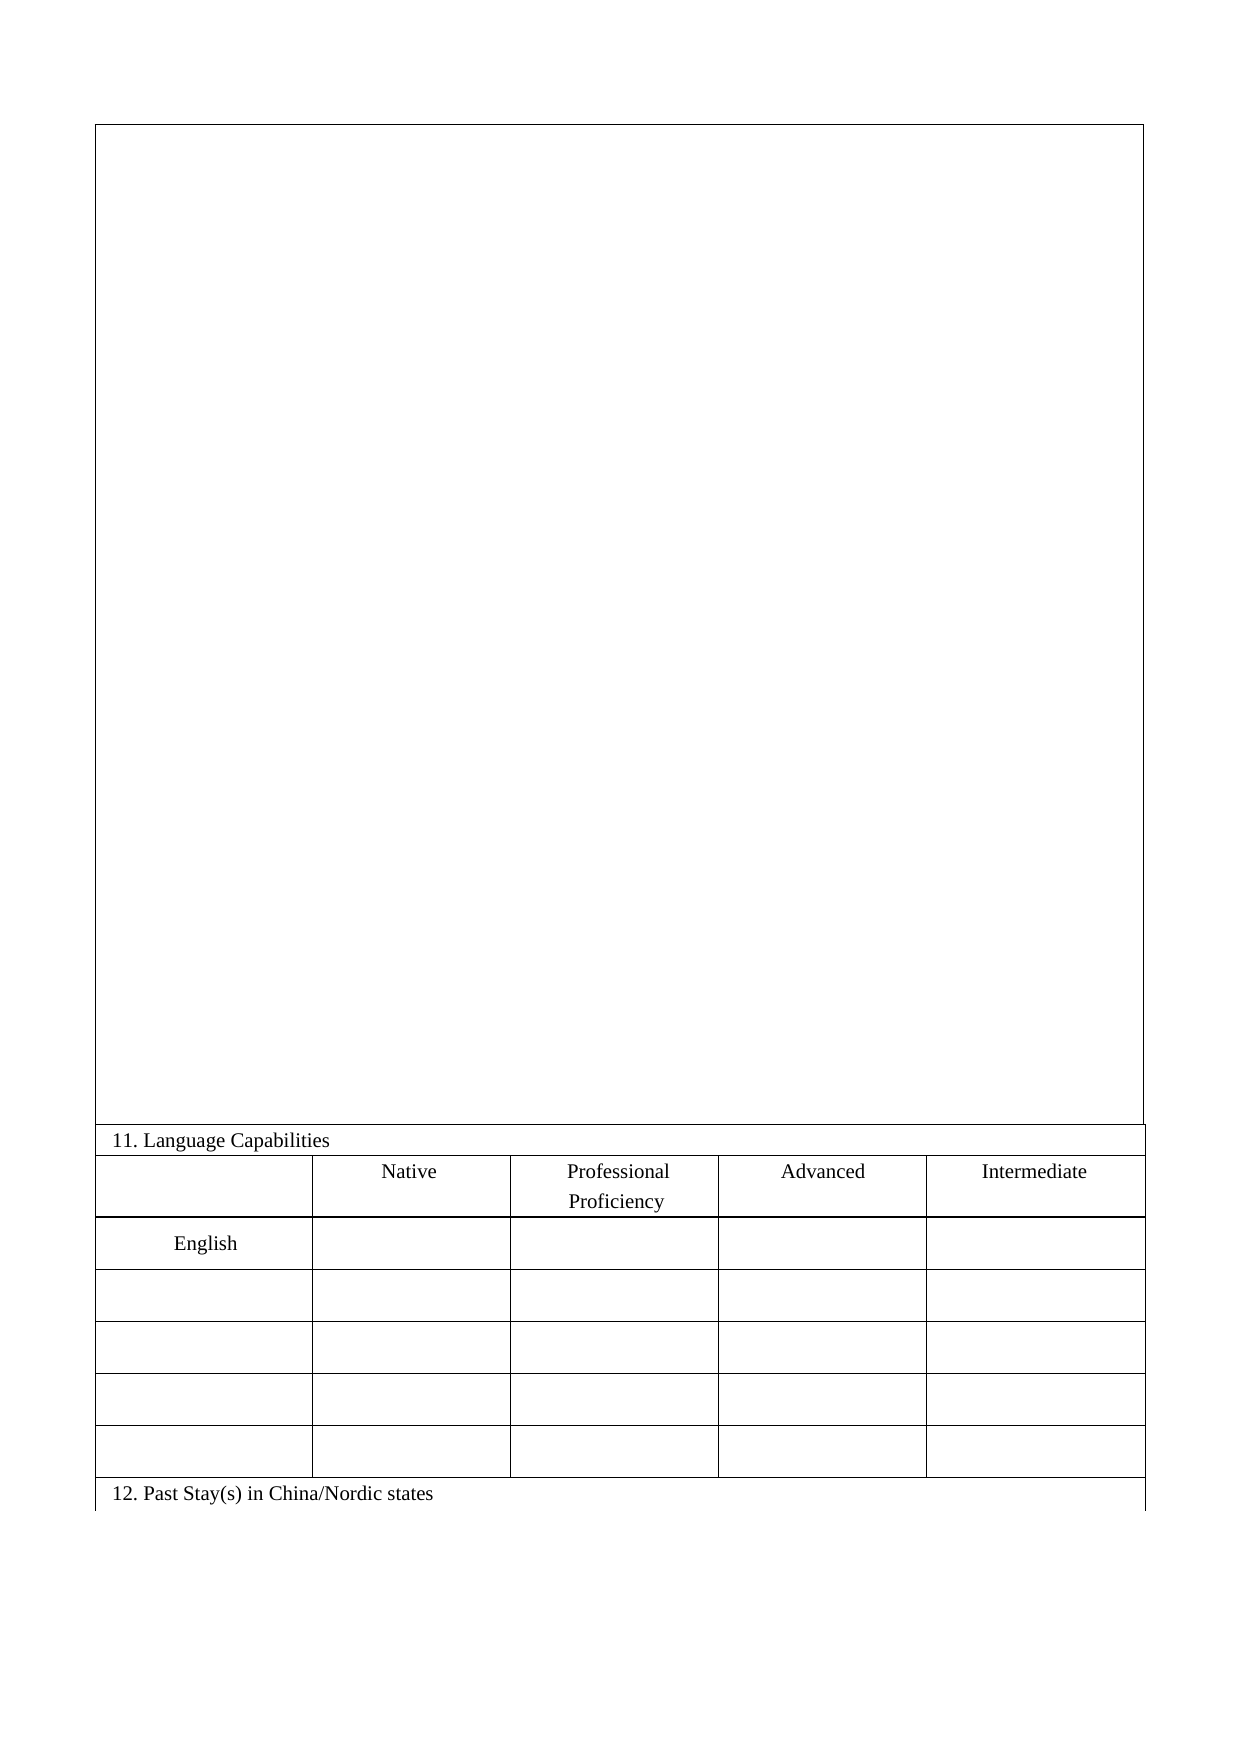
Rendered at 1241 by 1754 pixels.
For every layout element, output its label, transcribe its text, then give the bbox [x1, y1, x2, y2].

table_cell [511, 1218, 718, 1268]
table_cell [313, 1374, 510, 1425]
table_cell [313, 1270, 510, 1321]
table_cell [96, 1426, 312, 1477]
table_cell [96, 1156, 312, 1216]
table_cell [313, 1426, 510, 1477]
table_cell [96, 1270, 312, 1321]
table_cell [927, 1374, 1145, 1425]
table_cell [96, 1322, 312, 1373]
table_cell Professional Proficiency [511, 1156, 718, 1216]
table_cell [719, 1374, 926, 1425]
table_cell Intermediate [927, 1156, 1145, 1216]
table_cell English [96, 1218, 312, 1268]
table_cell [927, 1322, 1145, 1373]
table_cell 12. Past Stay(s) in China/Nordic states [96, 1478, 1145, 1511]
table_cell [511, 1426, 718, 1477]
table_cell [511, 1270, 718, 1321]
table_cell [313, 1218, 510, 1268]
table_cell [313, 1322, 510, 1373]
table_cell 11. Language Capabilities [96, 1125, 1145, 1155]
table_cell [927, 1270, 1145, 1321]
table_cell [719, 1218, 926, 1268]
table_cell [719, 1322, 926, 1373]
table_cell [96, 1374, 312, 1425]
table_cell [719, 1270, 926, 1321]
table_cell [927, 1426, 1145, 1477]
table_cell [96, 125, 1143, 1124]
table_cell [927, 1218, 1145, 1268]
table_cell Advanced [719, 1156, 926, 1216]
table_cell Native [313, 1156, 510, 1216]
table_cell [719, 1426, 926, 1477]
table_cell [511, 1322, 718, 1373]
table_cell [511, 1374, 718, 1425]
